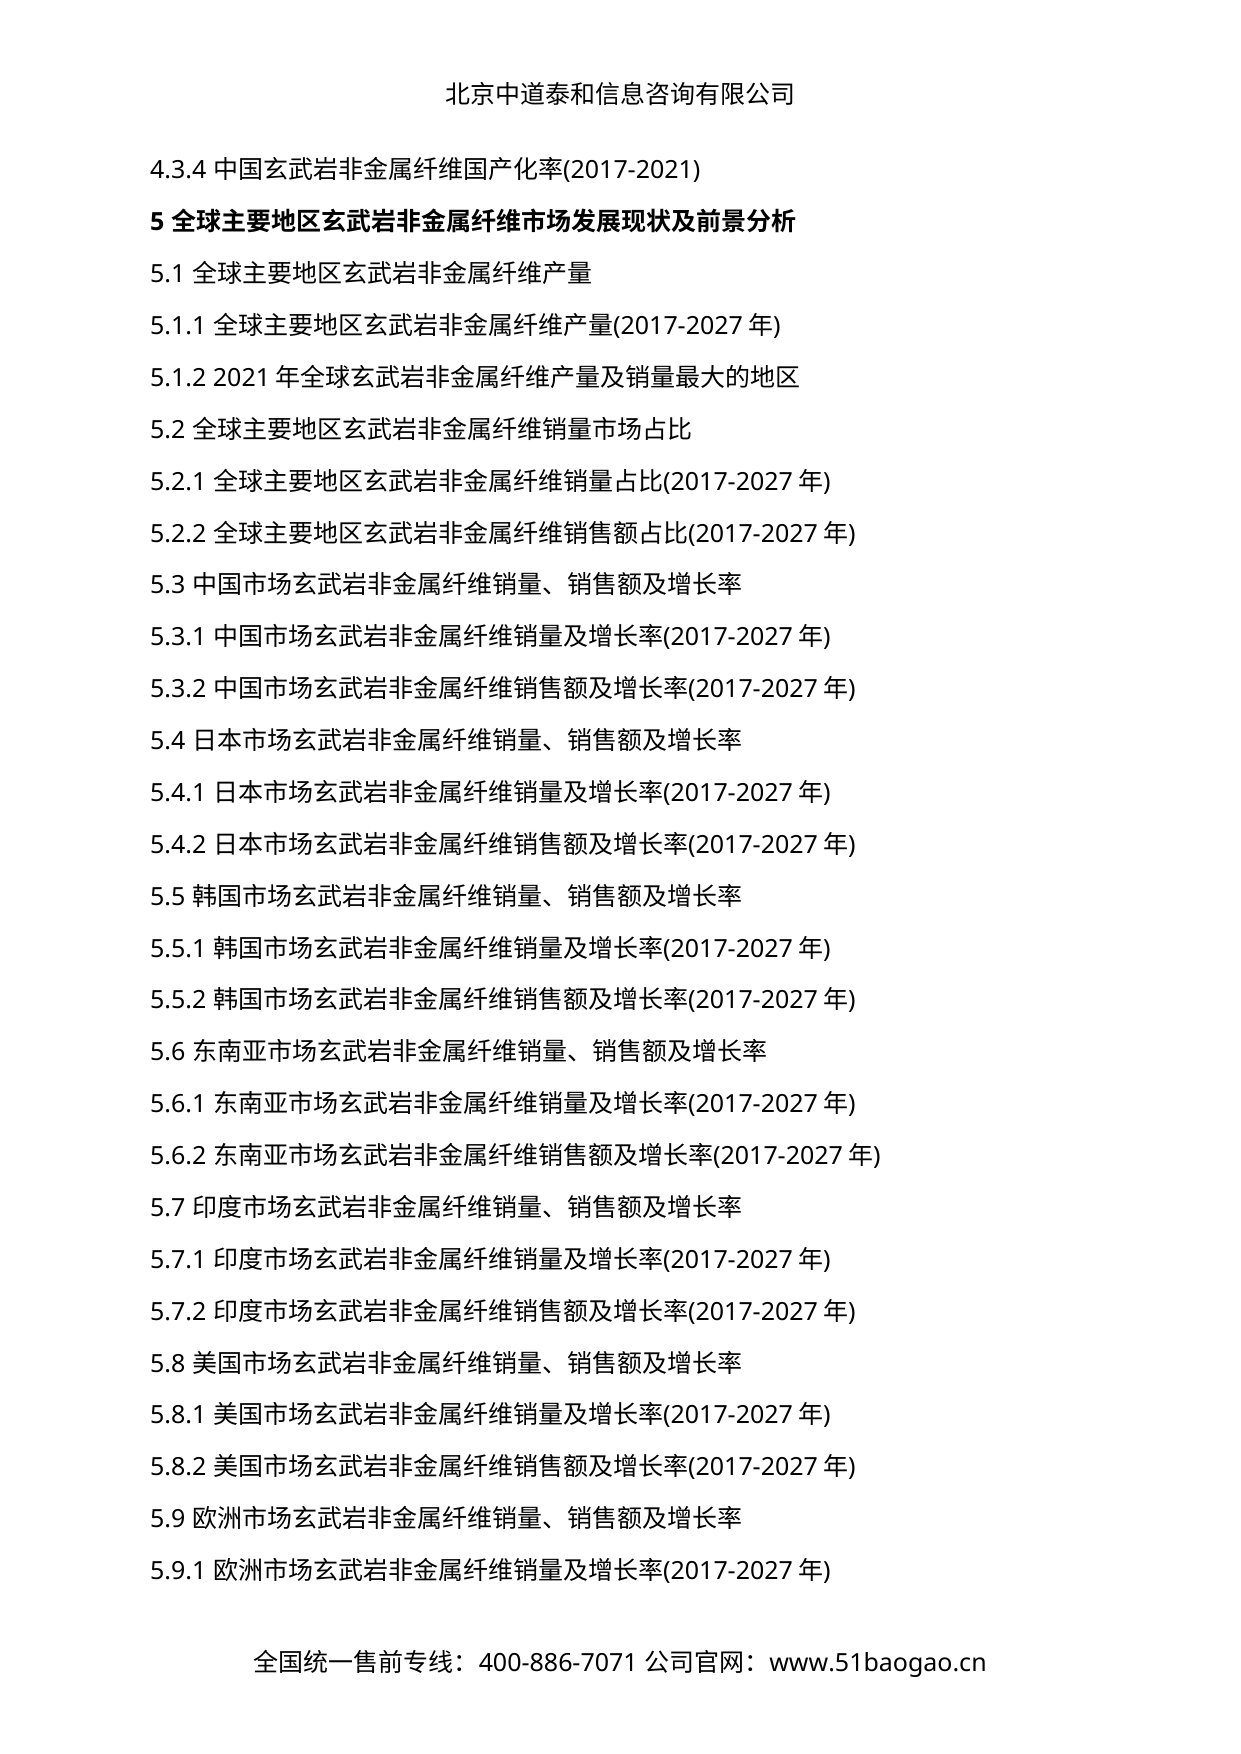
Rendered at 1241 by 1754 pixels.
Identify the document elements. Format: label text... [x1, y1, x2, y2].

text 5 全球主要地区玄武岩非金属纤维市场发展现状及前景分析 [150, 202, 1090, 238]
text 5.1.2 2021年全球玄武岩非金属纤维产量及销量最大的地区 [150, 357, 1090, 394]
text 5.6.2 东南亚市场玄武岩非金属纤维销售额及增长率(2017-2027年) [150, 1136, 1090, 1172]
text 5.4.2 日本市场玄武岩非金属纤维销售额及增长率(2017-2027年) [150, 824, 1090, 861]
text 5.6 东南亚市场玄武岩非金属纤维销量、销售额及增长率 [150, 1032, 1090, 1068]
text 5.3 中国市场玄武岩非金属纤维销量、销售额及增长率 [150, 565, 1090, 601]
text 5.5.2 韩国市场玄武岩非金属纤维销售额及增长率(2017-2027年) [150, 980, 1090, 1016]
text 5.9 欧洲市场玄武岩非金属纤维销量、销售额及增长率 [150, 1499, 1090, 1535]
text 5.2.1 全球主要地区玄武岩非金属纤维销量占比(2017-2027年) [150, 461, 1090, 497]
text 5.5.1 韩国市场玄武岩非金属纤维销量及增长率(2017-2027年) [150, 928, 1090, 964]
text 5.3.2 中国市场玄武岩非金属纤维销售额及增长率(2017-2027年) [150, 669, 1090, 705]
text 5.8 美国市场玄武岩非金属纤维销量、销售额及增长率 [150, 1343, 1090, 1379]
text 5.3.1 中国市场玄武岩非金属纤维销量及增长率(2017-2027年) [150, 617, 1090, 653]
text 5.7 印度市场玄武岩非金属纤维销量、销售额及增长率 [150, 1187, 1090, 1224]
text 5.2 全球主要地区玄武岩非金属纤维销量市场占比 [150, 409, 1090, 446]
text 5.8.1 美国市场玄武岩非金属纤维销量及增长率(2017-2027年) [150, 1395, 1090, 1431]
text 5.1.1 全球主要地区玄武岩非金属纤维产量(2017-2027年) [150, 306, 1090, 342]
text 4.3.4 中国玄武岩非金属纤维国产化率(2017-2021) [150, 150, 1090, 186]
text 5.1 全球主要地区玄武岩非金属纤维产量 [150, 254, 1090, 290]
text 5.8.2 美国市场玄武岩非金属纤维销售额及增长率(2017-2027年) [150, 1447, 1090, 1483]
text 5.4.1 日本市场玄武岩非金属纤维销量及增长率(2017-2027年) [150, 772, 1090, 809]
text 5.7.1 印度市场玄武岩非金属纤维销量及增长率(2017-2027年) [150, 1239, 1090, 1276]
text 5.5 韩国市场玄武岩非金属纤维销量、销售额及增长率 [150, 876, 1090, 912]
text 5.9.1 欧洲市场玄武岩非金属纤维销量及增长率(2017-2027年) [150, 1551, 1090, 1587]
text 5.4 日本市场玄武岩非金属纤维销量、销售额及增长率 [150, 721, 1090, 757]
text 5.2.2 全球主要地区玄武岩非金属纤维销售额占比(2017-2027年) [150, 513, 1090, 549]
text 5.6.1 东南亚市场玄武岩非金属纤维销量及增长率(2017-2027年) [150, 1084, 1090, 1120]
text 5.7.2 印度市场玄武岩非金属纤维销售额及增长率(2017-2027年) [150, 1291, 1090, 1327]
